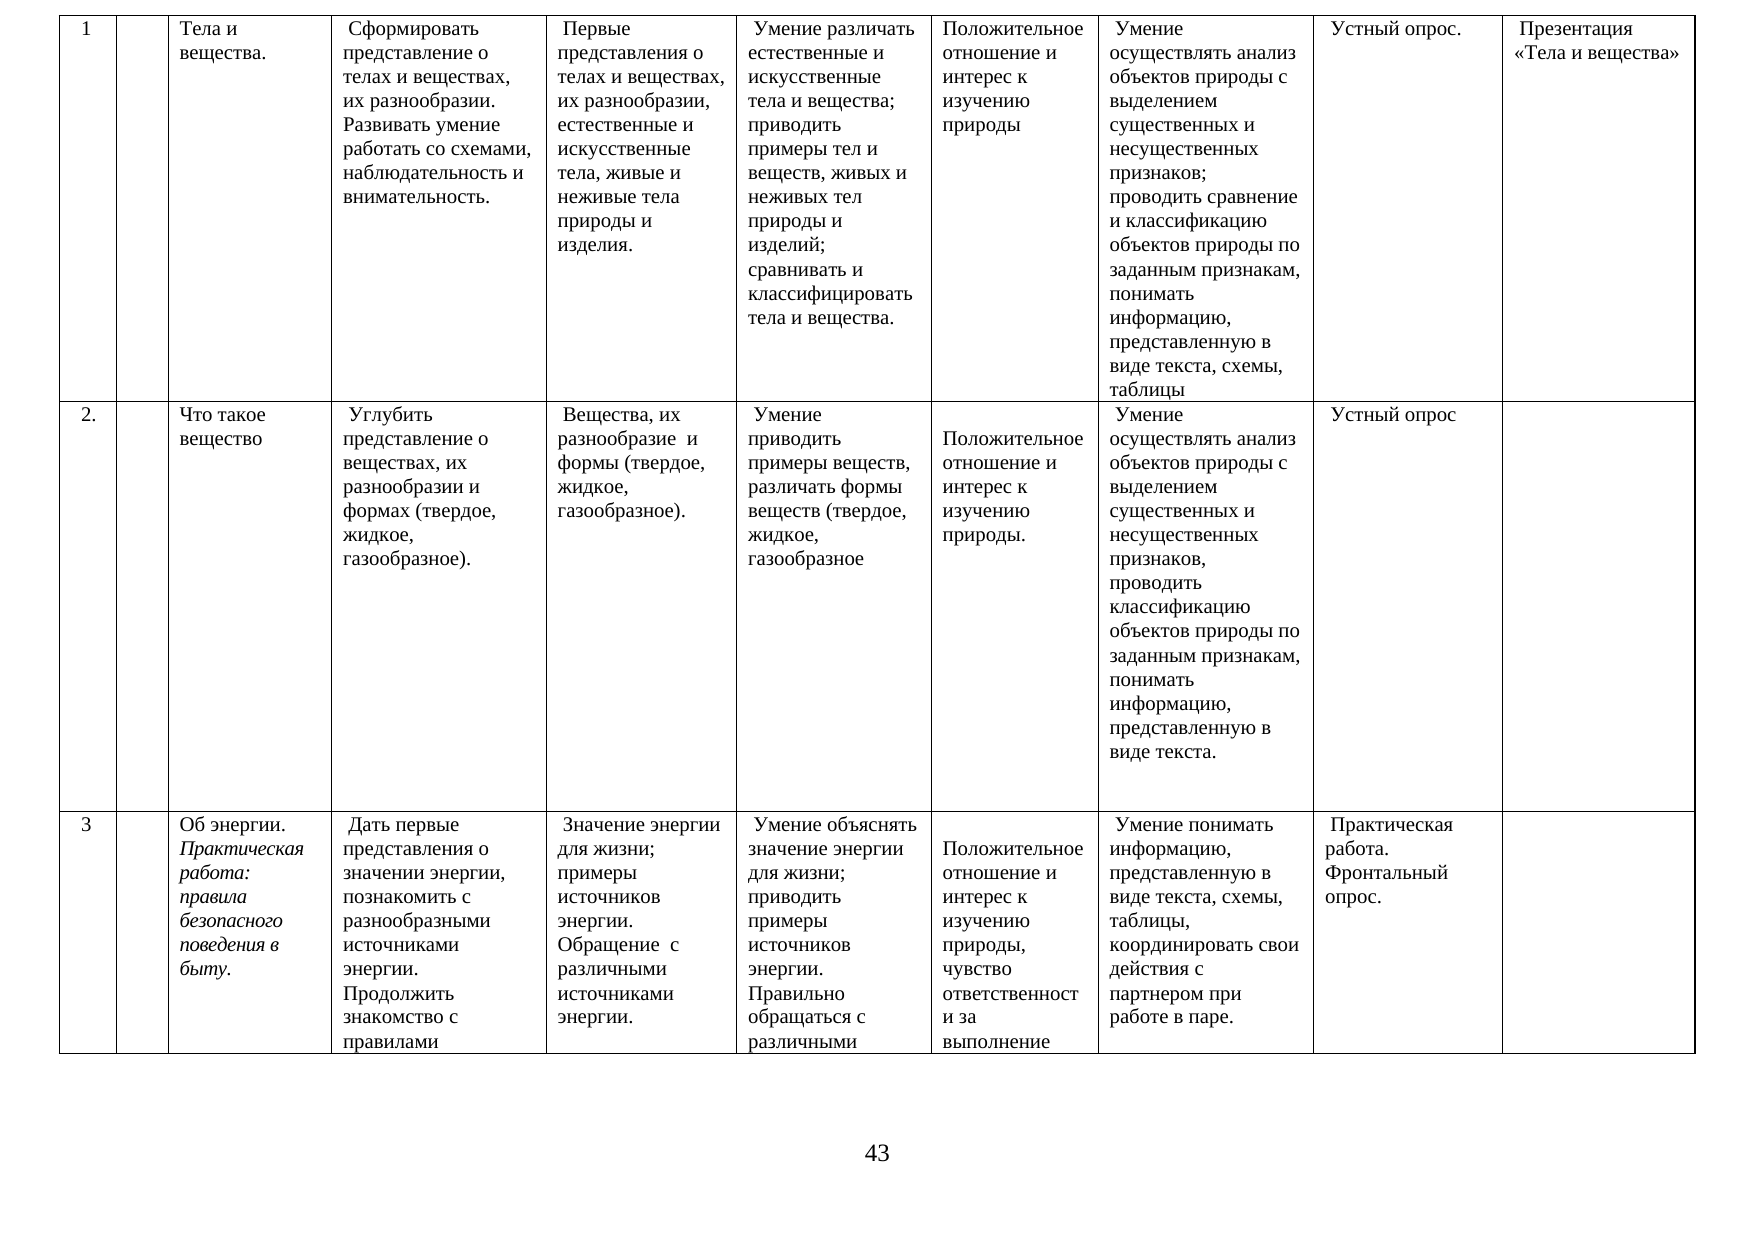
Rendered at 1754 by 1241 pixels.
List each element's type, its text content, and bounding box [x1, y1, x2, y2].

table_cell 2. [60, 402, 116, 811]
table_cell Тела и вещества. [169, 16, 331, 401]
table_cell Сформировать представление о телах и веществах, их разнообразии. Развивать умение работать со схемами, наблюдательность и внимательность. [332, 16, 546, 401]
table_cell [737, 812, 931, 1053]
table_cell Углубить представление о веществах, их разнообразии и формах (твердое, жидкое, газообразное). [332, 402, 546, 811]
table_cell Умение осуществлять анализ объектов природы с выделением существенных и несущественных признаков; проводить сравнение и классификацию объектов природы по заданным признакам, понимать информацию, представленную в виде текста, схемы, таблицы [1099, 16, 1313, 401]
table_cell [547, 812, 736, 1053]
table_cell Что такое вещество [169, 402, 331, 811]
table_cell [117, 402, 168, 811]
table_cell Вещества, их разнообразие и формы (твердое, жидкое, газообразное). [547, 402, 736, 811]
table_cell Презентация «Тела и вещества» [1503, 16, 1694, 401]
table_cell Умение различать естественные и искусственные тела и вещества; приводить примеры тел и веществ, живых и неживых тел природы и изделий; сравнивать и классифицировать тела и вещества. [737, 16, 931, 401]
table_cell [932, 812, 1098, 1053]
table_cell [117, 16, 168, 401]
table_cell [332, 812, 546, 1053]
table_cell [1503, 402, 1694, 811]
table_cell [1099, 812, 1313, 1053]
table_cell 3 [60, 812, 116, 1053]
table_cell [117, 812, 168, 1053]
table_cell Умение осуществлять анализ объектов природы с выделением существенных и несущественных признаков, проводить классификацию объектов природы по заданным признакам, понимать информацию, представленную в виде текста. [1099, 402, 1313, 811]
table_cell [169, 812, 331, 1053]
table_cell Положительное отношение и интерес к изучению природы [932, 16, 1098, 401]
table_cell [1314, 812, 1502, 1053]
table_cell Положительное отношение и интерес к изучению природы. [932, 402, 1098, 811]
table_cell Первые представления о телах и веществах, их разнообразии, естественные и искусственные тела, живые и неживые тела природы и изделия. [547, 16, 736, 401]
table_cell Устный опрос. [1314, 16, 1502, 401]
table_cell Устный опрос [1314, 402, 1502, 811]
table_cell Умение приводить примеры веществ, различать формы веществ (твердое, жидкое, газообразное [737, 402, 931, 811]
table_cell [1503, 812, 1694, 1053]
table_cell 1 [60, 16, 116, 401]
